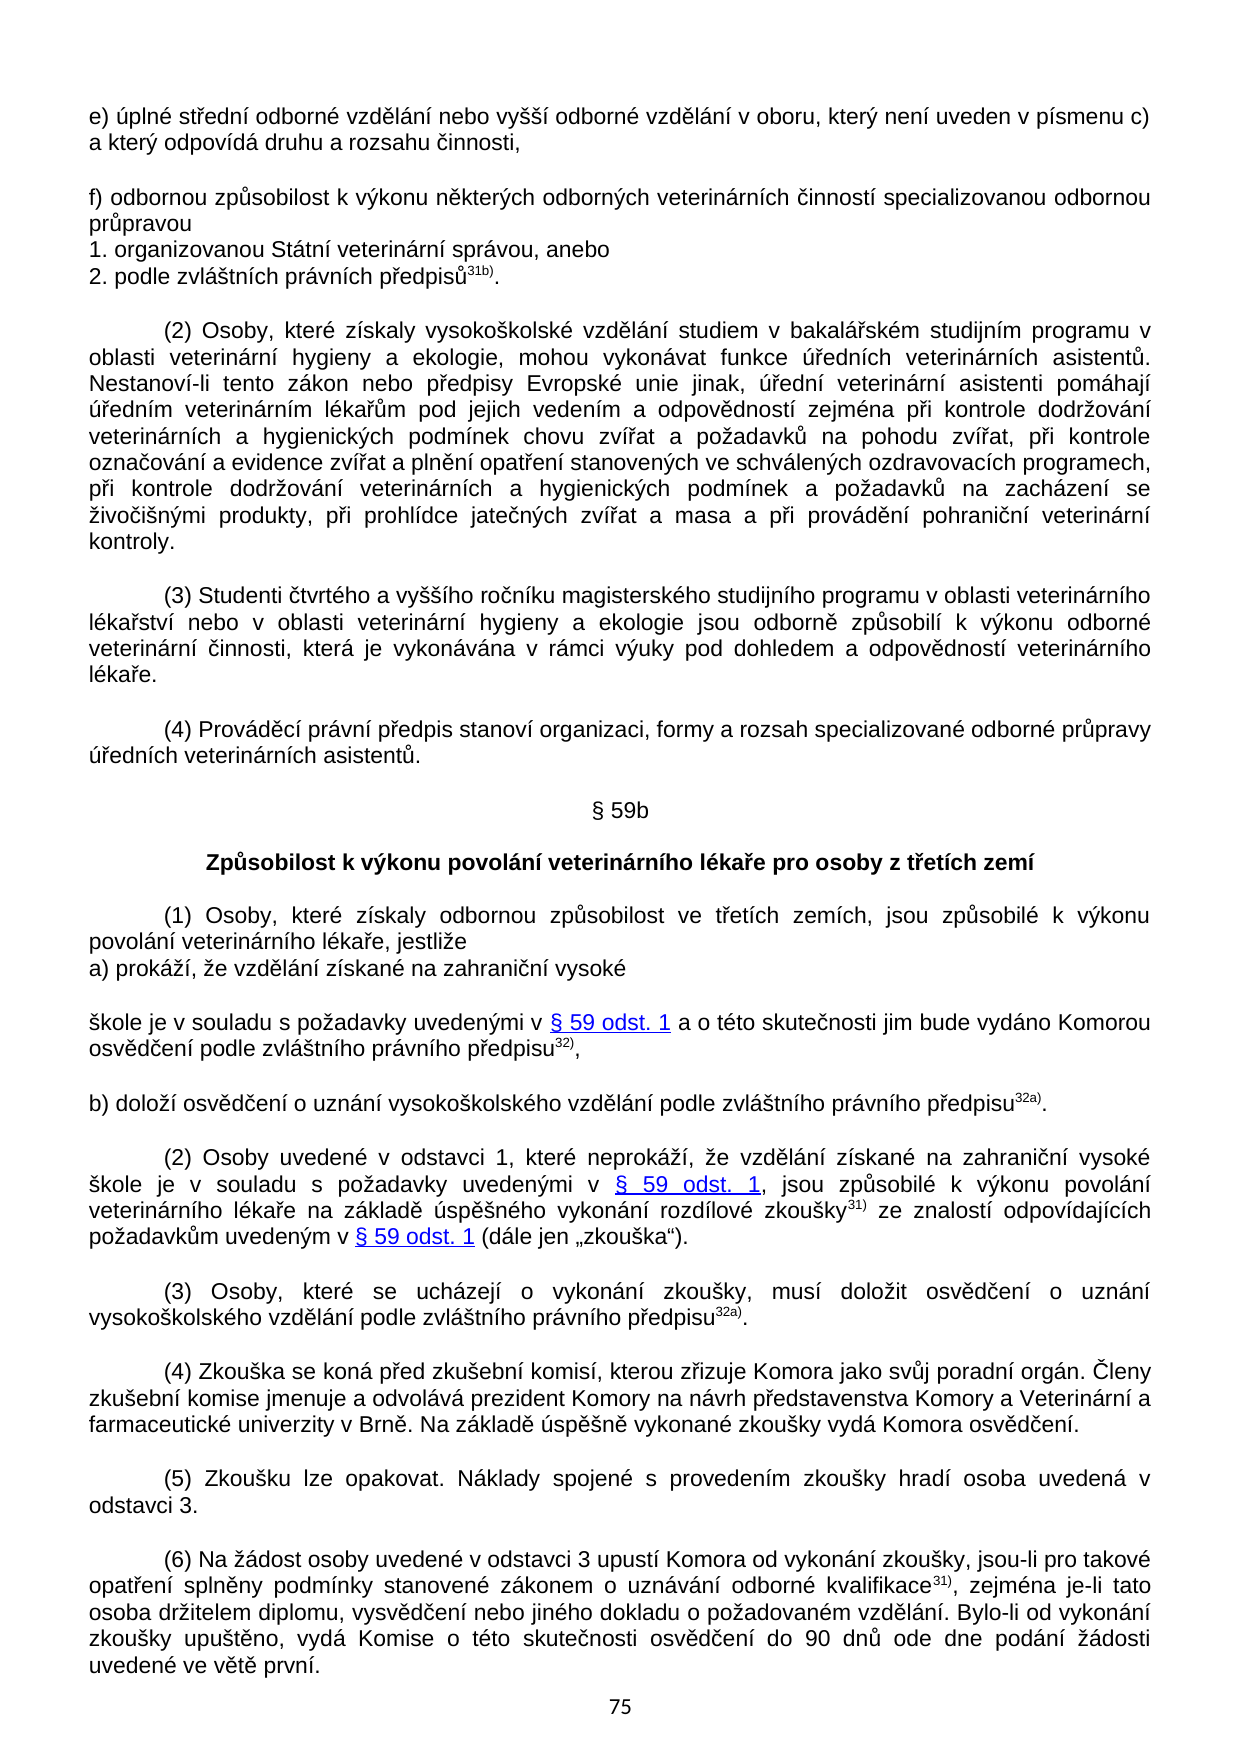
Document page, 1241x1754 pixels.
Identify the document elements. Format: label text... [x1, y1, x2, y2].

text a) prokáží, že vzdělání získané na zahraniční vysoké [89, 955, 1152, 981]
text 1. organizovanou Státní veterinární správou, anebo [89, 236, 1152, 263]
text (4) Zkouška se koná před zkušební komisí, kterou zřizuje Komora jako svůj poradní orgán. Členy zkušební komise jmenuje a odvolává prezident Komory na návrh představenstva Komory a Veterinární a farmaceutické univerzity v Brně. Na základě úspěšně vykonané zkoušky vydá Komora osvědčení. [89, 1358, 1152, 1437]
text Způsobilost k výkonu povolání veterinárního lékaře pro osoby z třetích zemí [89, 849, 1152, 876]
text (3) Osoby, které se ucházejí o vykonání zkoušky, musí doložit osvědčení o uznání vysokoškolského vzdělání podle zvláštního právního předpisu32a). [89, 1278, 1152, 1330]
text f) odbornou způsobilost k výkonu některých odborných veterinárních činností specializovanou odbornou průpravou [89, 184, 1152, 236]
text (6) Na žádost osoby uvedené v odstavci 3 upustí Komora od vykonání zkoušky, jsou-li pro takové opatření splněny podmínky stanovené zákonem o uznávání odborné kvalifikace31), zejména je-li tato osoba držitelem diplomu, vysvědčení nebo jiného dokladu o požadovaném vzdělání. Bylo-li od vykonání zkoušky upuštěno, vydá Komise o této skutečnosti osvědčení do 90 dnů ode dne podání žádosti uvedené ve větě první. [89, 1546, 1152, 1678]
text b) doloží osvědčení o uznání vysokoškolského vzdělání podle zvláštního právního předpisu32a). [89, 1090, 1152, 1116]
text (2) Osoby uvedené v odstavci 1, které neprokáží, že vzdělání získané na zahraniční vysoké škole je v souladu s požadavky uvedenými v § 59 odst. 1, jsou způsobilé k výkonu povolání veterinárního lékaře na základě úspěšného vykonání rozdílové zkoušky31) ze znalostí odpovídajících požadavkům uvedeným v § 59 odst. 1 (dále jen „zkouška“). [89, 1144, 1152, 1249]
text škole je v souladu s požadavky uvedenými v § 59 odst. 1 a o této skutečnosti jim bude vydáno Komorou osvědčení podle zvláštního právního předpisu32), [89, 1009, 1152, 1062]
text (5) Zkoušku lze opakovat. Náklady spojené s provedením zkoušky hradí osoba uvedená v odstavci 3. [89, 1465, 1152, 1518]
text (2) Osoby, které získaly vysokoškolské vzdělání studiem v bakalářském studijním programu v oblasti veterinární hygieny a ekologie, mohou vykonávat funkce úředních veterinárních asistentů. Nestanoví-li tento zákon nebo předpisy Evropské unie jinak, úřední veterinární asistenti pomáhají úředním veterinárním lékařům pod jejich vedením a odpovědností zejména při kontrole dodržování veterinárních a hygienických podmínek chovu zvířat a požadavků na pohodu zvířat, při kontrole označování a evidence zvířat a plnění opatření stanovených ve schválených ozdravovacích programech, při kontrole dodržování veterinárních a hygienických podmínek a požadavků na zacházení se živočišnými produkty, při prohlídce jatečných zvířat a masa a při provádění pohraniční veterinární kontroly. [89, 317, 1152, 554]
text (1) Osoby, které získaly odbornou způsobilost ve třetích zemích, jsou způsobilé k výkonu povolání veterinárního lékaře, jestliže [89, 902, 1152, 955]
text e) úplné střední odborné vzdělání nebo vyšší odborné vzdělání v oboru, který není uveden v písmenu c) a který odpovídá druhu a rozsahu činnosti, [89, 103, 1152, 156]
text (4) Prováděcí právní předpis stanoví organizaci, formy a rozsah specializované odborné průpravy úředních veterinárních asistentů. [89, 716, 1152, 768]
text 2. podle zvláštních právních předpisů31b). [89, 263, 1152, 289]
text (3) Studenti čtvrtého a vyššího ročníku magisterského studijního programu v oblasti veterinárního lékařství nebo v oblasti veterinární hygieny a ekologie jsou odborně způsobilí k výkonu odborné veterinární činnosti, která je vykonávána v rámci výuky pod dohledem a odpovědností veterinárního lékaře. [89, 582, 1152, 688]
text § 59b [89, 797, 1152, 823]
